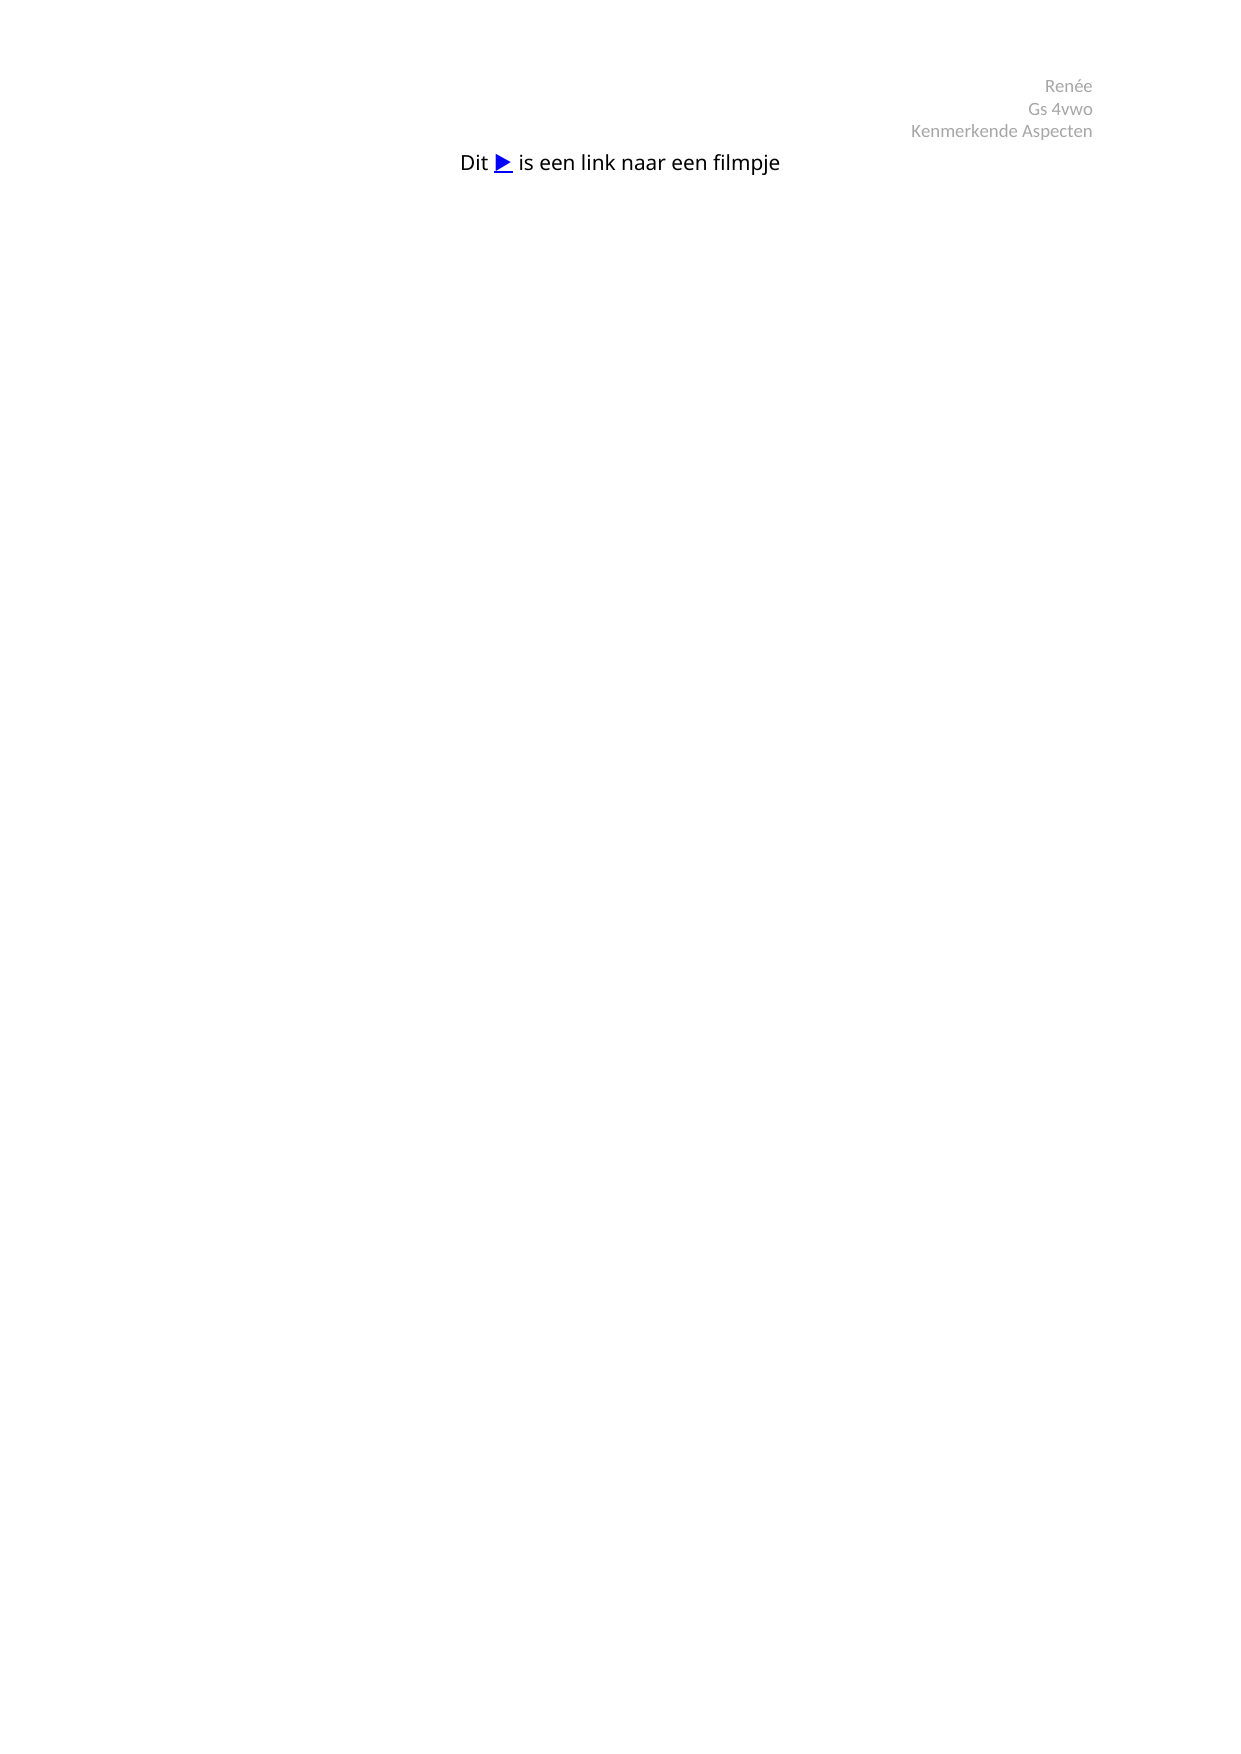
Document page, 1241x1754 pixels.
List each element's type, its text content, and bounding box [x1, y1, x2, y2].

text Dit is een link naar een filmpje [148, 148, 1093, 176]
